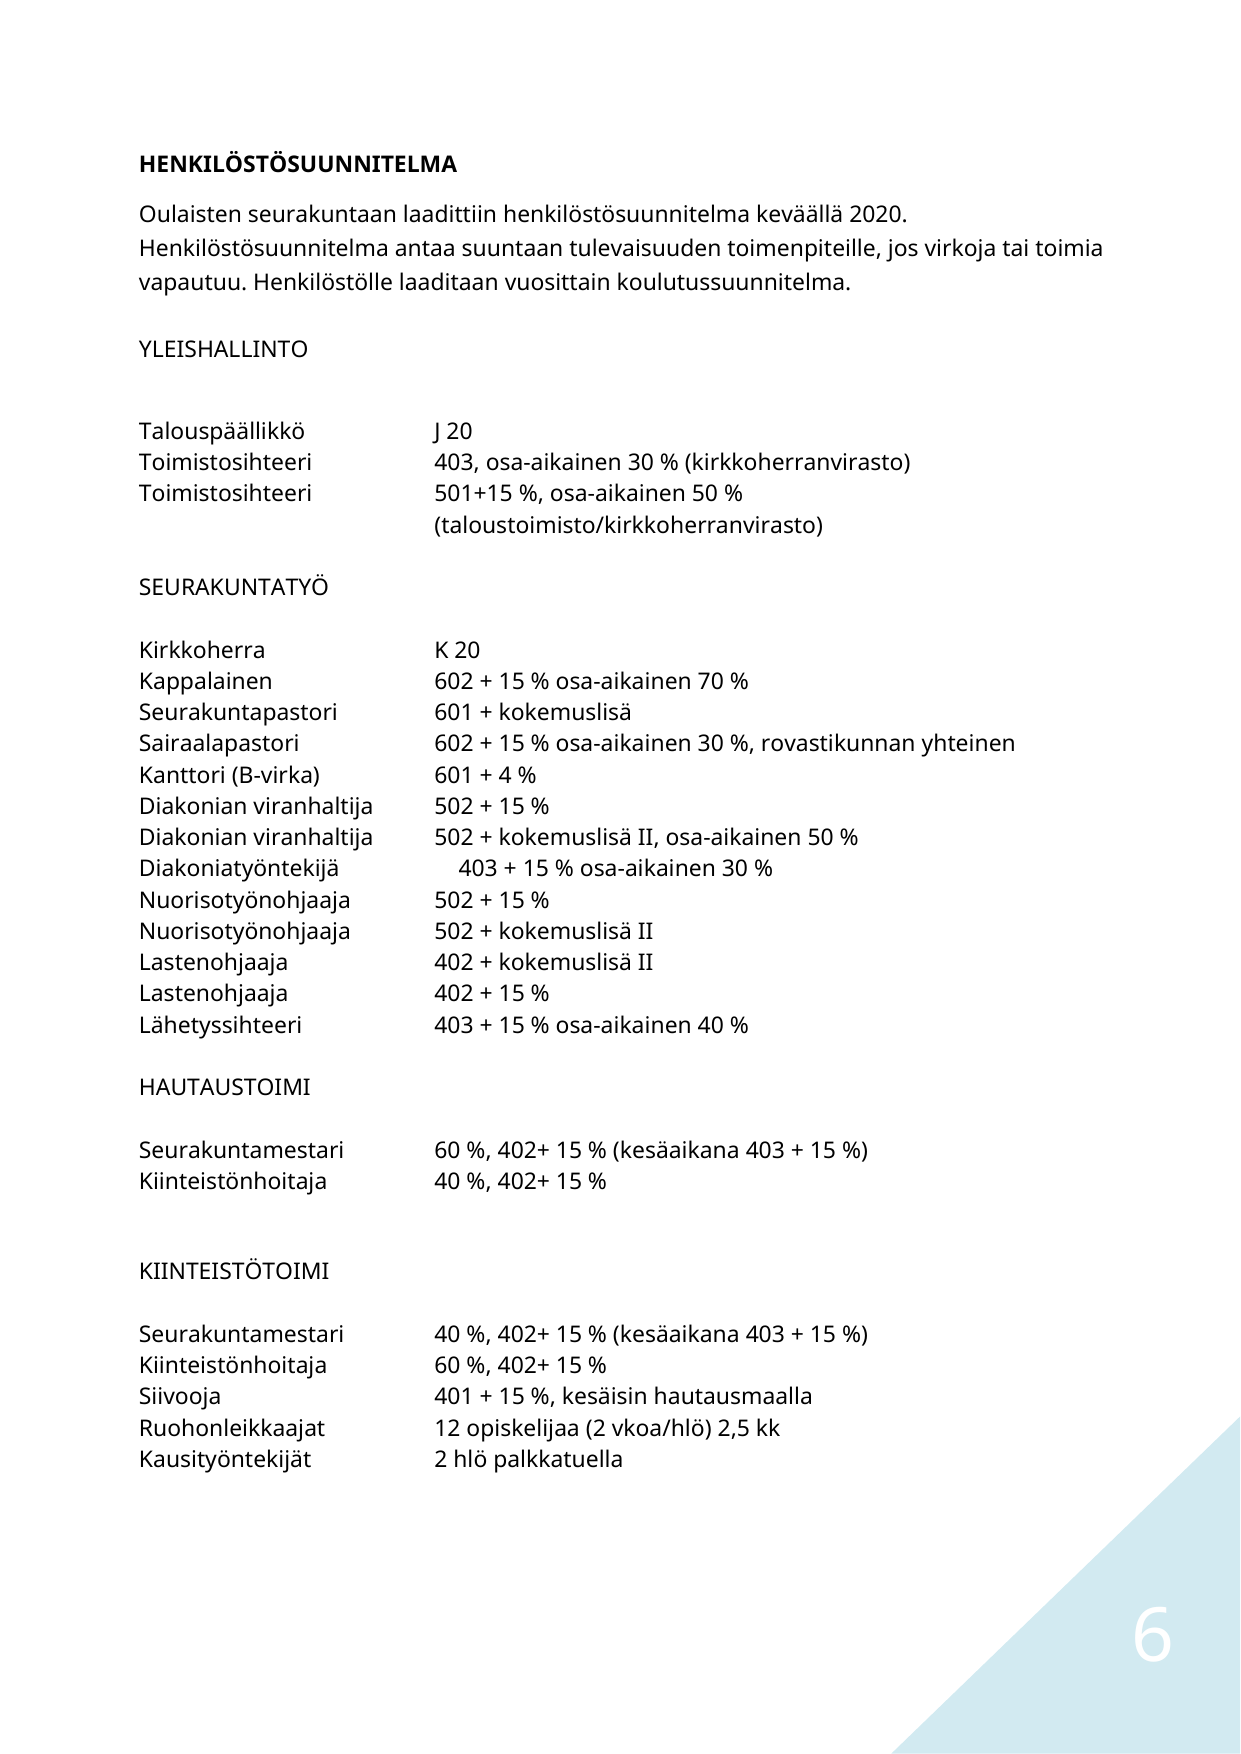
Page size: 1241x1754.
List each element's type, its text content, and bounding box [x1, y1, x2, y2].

text Kanttori (B-virka) 601 + 4 % [139, 758, 1137, 790]
text Talouspäällikkö J 20 [139, 415, 1137, 446]
text (taloustoimisto/kirkkoherranvirasto) [139, 508, 1137, 540]
text HAUTAUSTOIMI [139, 1071, 1137, 1102]
text Diakoniatyöntekijä 403 + 15 % osa-aikainen 30 % [139, 852, 1137, 883]
text Siivooja 401 + 15 %, kesäisin hautausmaalla [139, 1380, 1137, 1412]
text Nuorisotyönohjaaja 502 + 15 % [139, 883, 1137, 915]
text Kirkkoherra K 20 [139, 633, 1137, 665]
text Seurakuntamestari 60 %, 402+ 15 % (kesäaikana 403 + 15 %) [139, 1133, 1137, 1165]
text Seurakuntamestari 40 %, 402+ 15 % (kesäaikana 403 + 15 %) [139, 1318, 1137, 1349]
text Sairaalapastori 602 + 15 % osa-aikainen 30 %, rovastikunnan yhteinen [139, 727, 1137, 758]
text Toimistosihteeri 501+15 %, osa-aikainen 50 % [139, 477, 1137, 508]
text HENKILÖSTÖSUUNNITELMA [139, 148, 1137, 179]
text Toimistosihteeri 403, osa-aikainen 30 % (kirkkoherranvirasto) [139, 446, 1137, 477]
text Kappalainen 602 + 15 % osa-aikainen 70 % [139, 665, 1137, 696]
text Nuorisotyönohjaaja 502 + kokemuslisä II [139, 915, 1137, 946]
text Lastenohjaaja 402 + 15 % [139, 977, 1137, 1008]
text Lastenohjaaja 402 + kokemuslisä II [139, 946, 1137, 977]
text Kiinteistönhoitaja 60 %, 402+ 15 % [139, 1349, 1137, 1380]
text Ruohonleikkaajat 12 opiskelijaa (2 vkoa/hlö) 2,5 kk [139, 1412, 1137, 1443]
text Kausityöntekijät 2 hlö palkkatuella [139, 1443, 1137, 1474]
text Oulaisten seurakuntaan laadittiin henkilöstösuunnitelma keväällä 2020. Henkilöstösuunnitelma antaa suuntaan tulevaisuuden toimenpiteille, jos virkoja tai toimia vapautuu. Henkilöstölle laaditaan vuosittain koulutussuunnitelma. YLEISHALLINTO [139, 198, 1137, 364]
text Lähetyssihteeri 403 + 15 % osa-aikainen 40 % [139, 1008, 1137, 1040]
text KIINTEISTÖTOIMI [139, 1255, 1137, 1287]
text Diakonian viranhaltija 502 + 15 % [139, 790, 1137, 821]
text Kiinteistönhoitaja 40 %, 402+ 15 % [139, 1165, 1137, 1196]
text Diakonian viranhaltija 502 + kokemuslisä II, osa-aikainen 50 % [139, 821, 1137, 852]
text Seurakuntapastori 601 + kokemuslisä [139, 696, 1137, 727]
text SEURAKUNTATYÖ [139, 571, 1137, 602]
